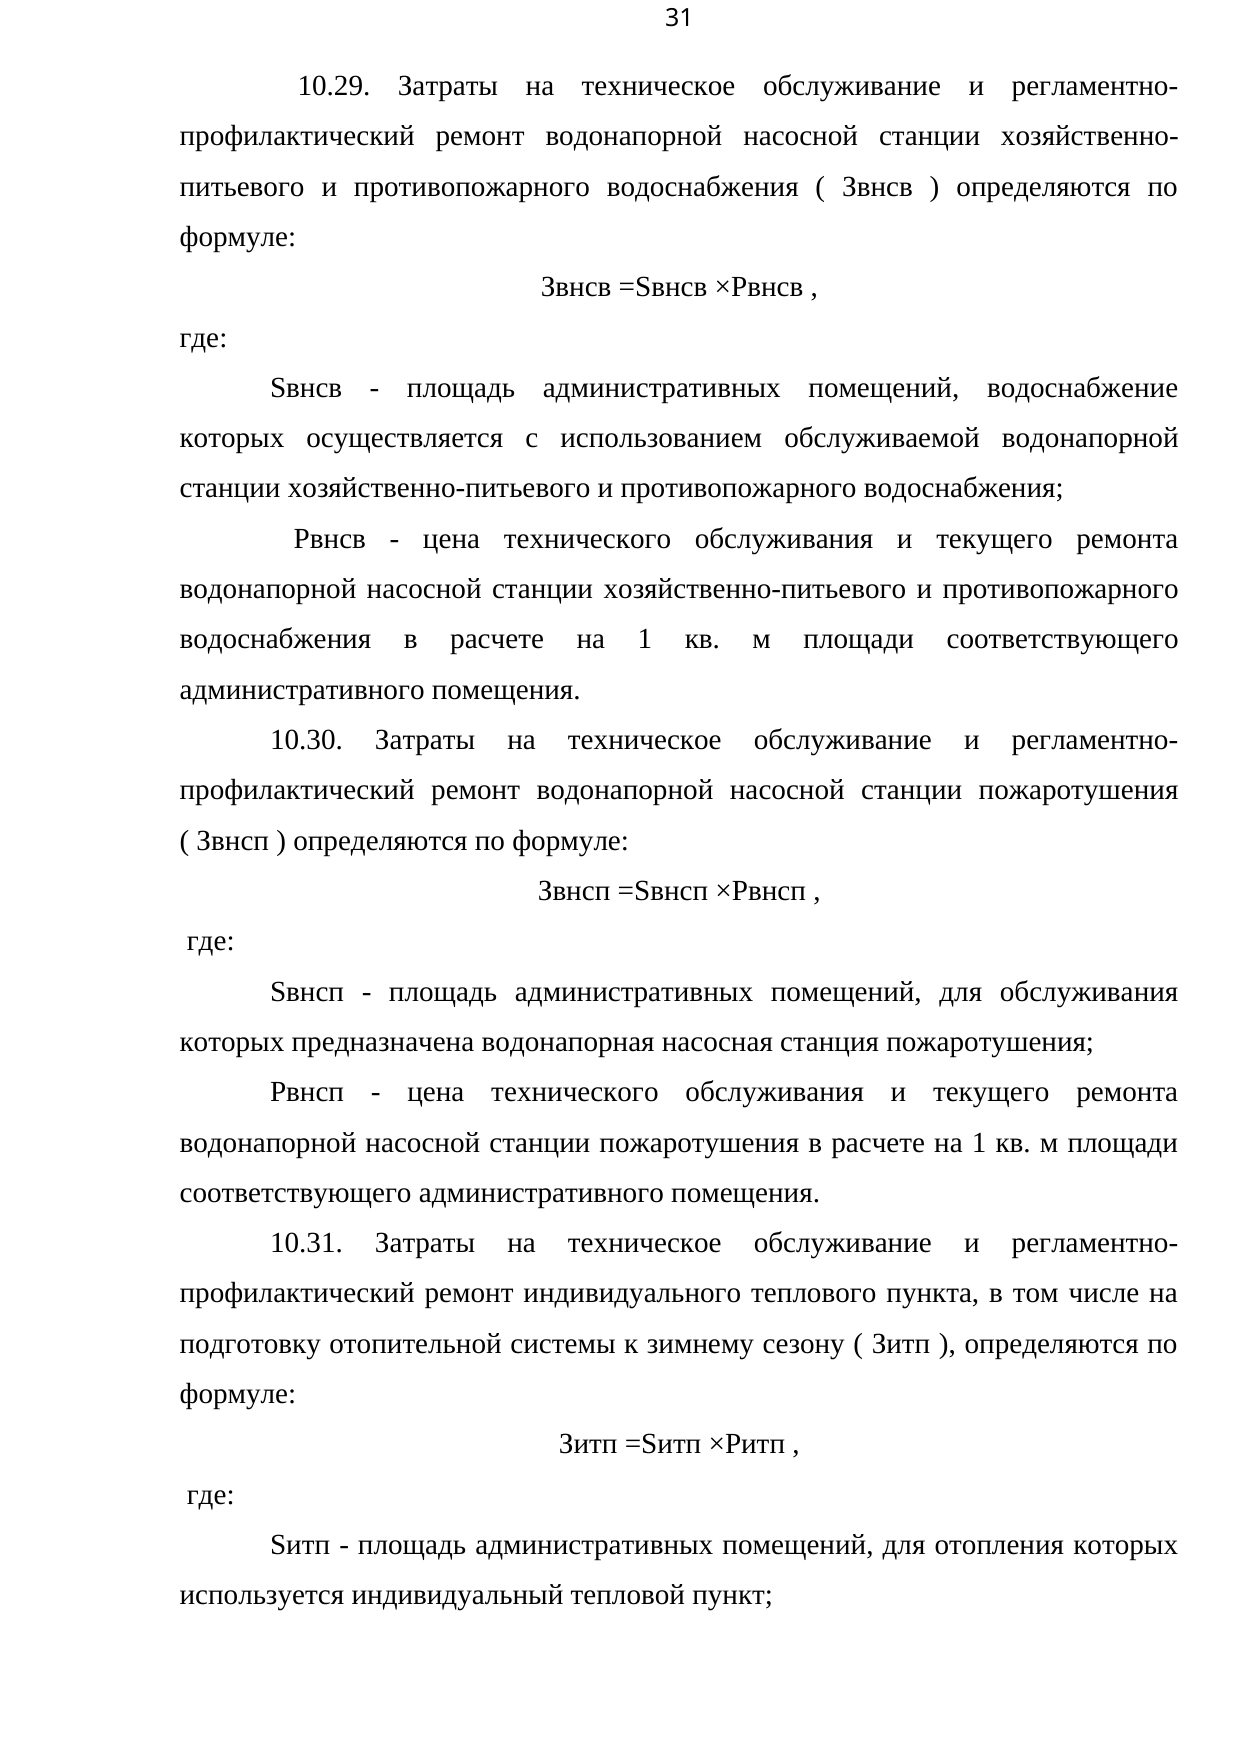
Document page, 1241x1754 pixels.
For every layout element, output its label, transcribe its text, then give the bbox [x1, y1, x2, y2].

text Рвнсп - цена технического обслуживания и текущего ремонта водонапорной насосной станции пожаротушения в расчете на площади соответствующего административного помещения. [179, 1074, 1179, 1208]
text Sвнсп - площадь административных помещений, для обслуживания которых предназначена водонапорная насосная станция пожаротушения; [179, 974, 1179, 1058]
text где: [179, 923, 1179, 957]
text Звнсп =Sвнсп ×Рвнсп , [179, 873, 1179, 907]
text Звнсв =Sвнсв ×Рвнсв , [179, 269, 1179, 303]
text Зитп =Sитп ×Ритп , [179, 1427, 1179, 1460]
text Sитп - площадь административных помещений, для отопления которых используется индивидуальный тепловой пункт; [179, 1527, 1179, 1611]
text 10.29. Затраты на техническое обслуживание и регламентно- профилактический ремонт водонапорной насосной станции хозяйственно- питьевого и противопожарного водоснабжения ( Звнсв ) определяются по формуле: [179, 68, 1179, 253]
text где: [179, 1477, 1179, 1510]
text Рвнсв - цена технического обслуживания и текущего ремонта водонапорной насосной станции хозяйственно-питьевого и противопожарного водоснабжения в расчете на площади соответствующего административного помещения. [179, 521, 1179, 705]
text 10.31. Затраты на техническое обслуживание и регламентно- профилактический ремонт индивидуального теплового пункта, в том числе на подготовку отопительной системы к зимнему сезону ( Зитп ), определяются по формуле: [179, 1225, 1179, 1410]
text где: [179, 320, 1179, 353]
text 10.30. Затраты на техническое обслуживание и регламентно- профилактический ремонт водонапорной насосной станции пожаротушения ( Звнсп ) определяются по формуле: [179, 722, 1179, 856]
text Sвнсв - площадь административных помещений, водоснабжение которых осуществляется с использованием обслуживаемой водонапорной станции хозяйственно-питьевого и противопожарного водоснабжения; [179, 370, 1179, 504]
